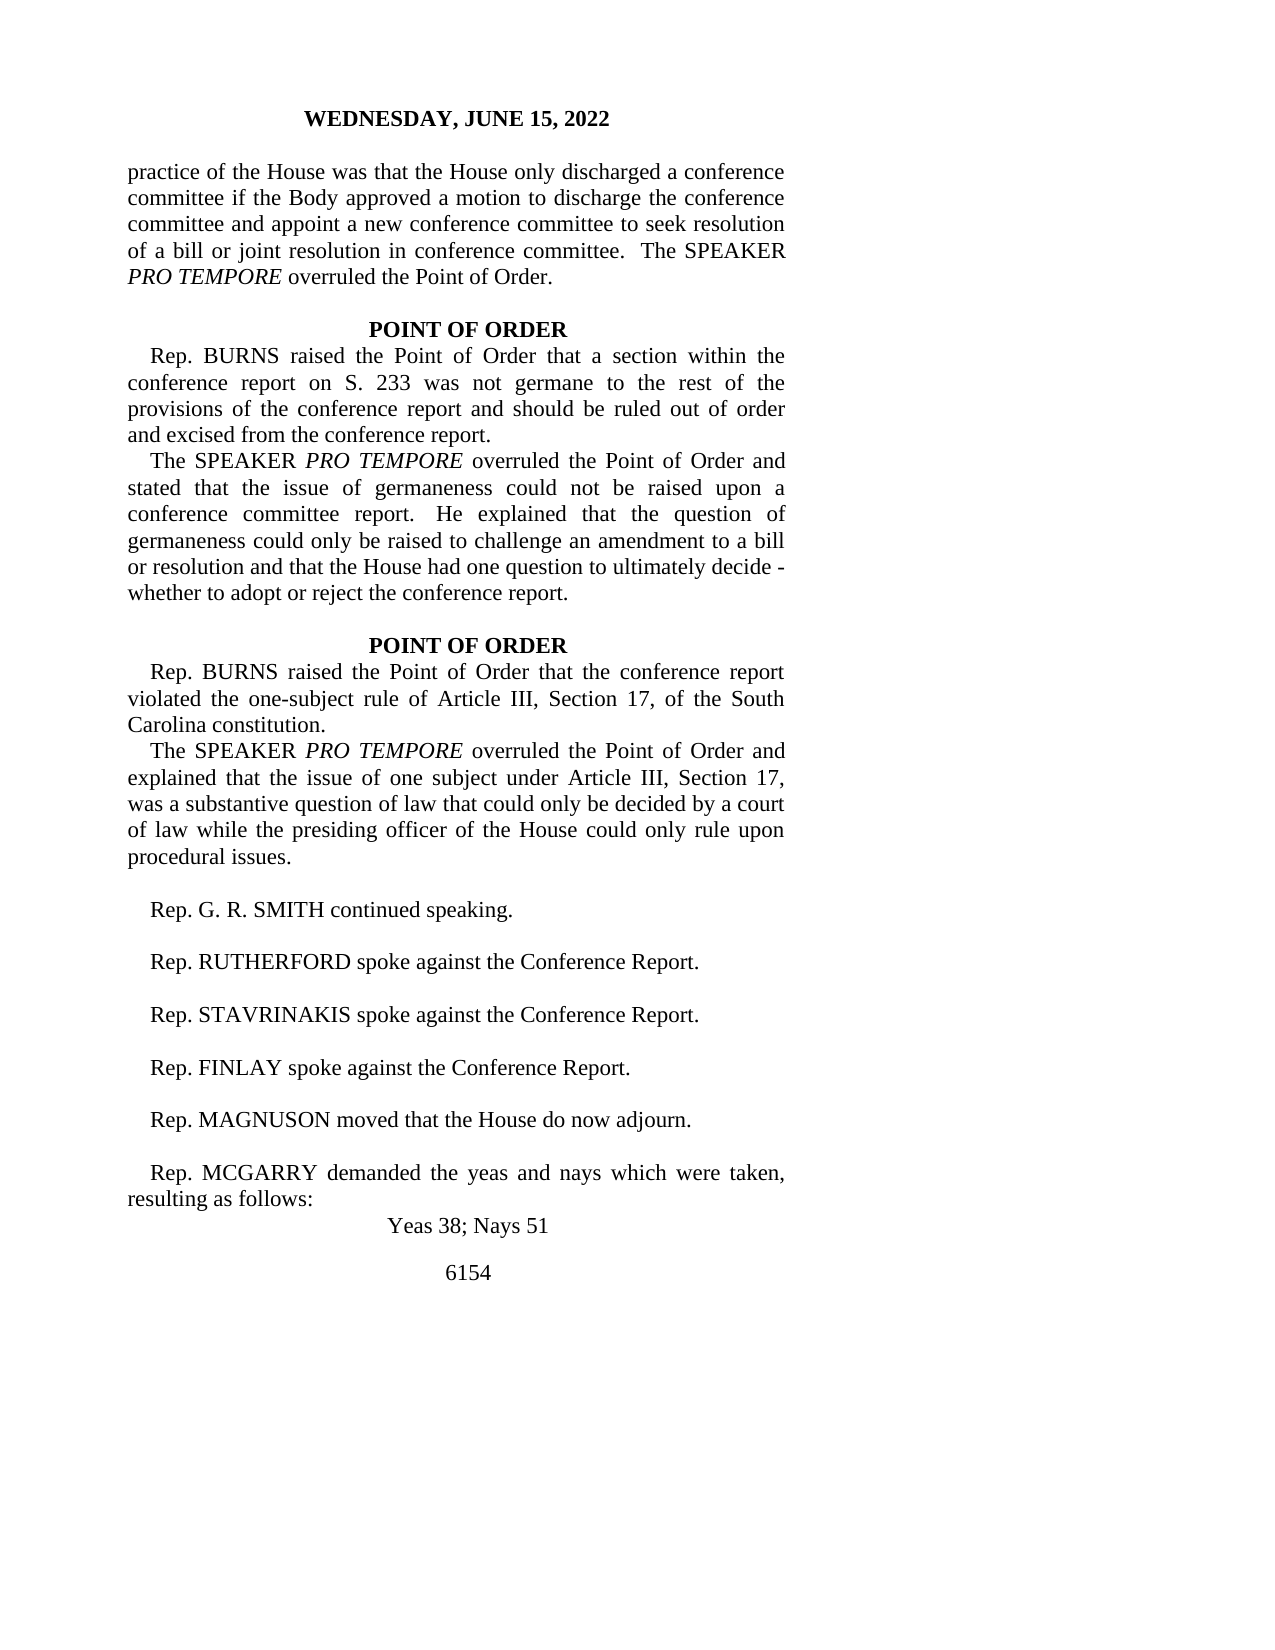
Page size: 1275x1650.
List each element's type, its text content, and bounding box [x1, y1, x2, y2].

text POINT OF ORDER [127, 632, 786, 658]
text Rep. BURNS raised the Point of Order that the conference report violated the one-subject rule of Article III, Section 17, of the South Carolina constitution. [127, 658, 786, 737]
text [127, 158, 786, 289]
text Rep. RUTHERFORD spoke against the Conference Report. [127, 948, 786, 975]
text Rep. STAVRINAKIS spoke against the Conference Report. [127, 1001, 786, 1027]
text Rep. BURNS raised the Point of Order that a section within the conference report on S. 233 was not germane to the rest of the provisions of the conference report and should be ruled out of order and excised from the conference report. [127, 342, 786, 448]
text The SPEAKER PRO TEMPORE overruled the Point of Order and stated that the issue of germaneness could not be raised upon a conference committee report. He explained that the question of germaneness could only be raised to challenge an amendment to a bill or resolution and that the House had one question to ultimately decide - whether to adopt or reject the conference report. [127, 448, 786, 606]
text The SPEAKER PRO TEMPORE overruled the Point of Order and explained that the issue of one subject under Article III, Section 17, was a substantive question of law that could only be decided by a court of law while the presiding officer of the House could only rule upon procedural issues. [127, 737, 786, 869]
text Rep. MAGNUSON moved that the House do now adjourn. [127, 1106, 786, 1133]
text POINT OF ORDER [127, 316, 786, 342]
text Rep. MCGARRY demanded the yeas and nays which were taken, resulting as follows: [127, 1159, 786, 1212]
text Yeas 38; Nays 51 [127, 1212, 786, 1238]
text Rep. G. R. SMITH continued speaking. [127, 896, 786, 922]
text Rep. FINLAY spoke against the Conference Report. [127, 1054, 786, 1080]
